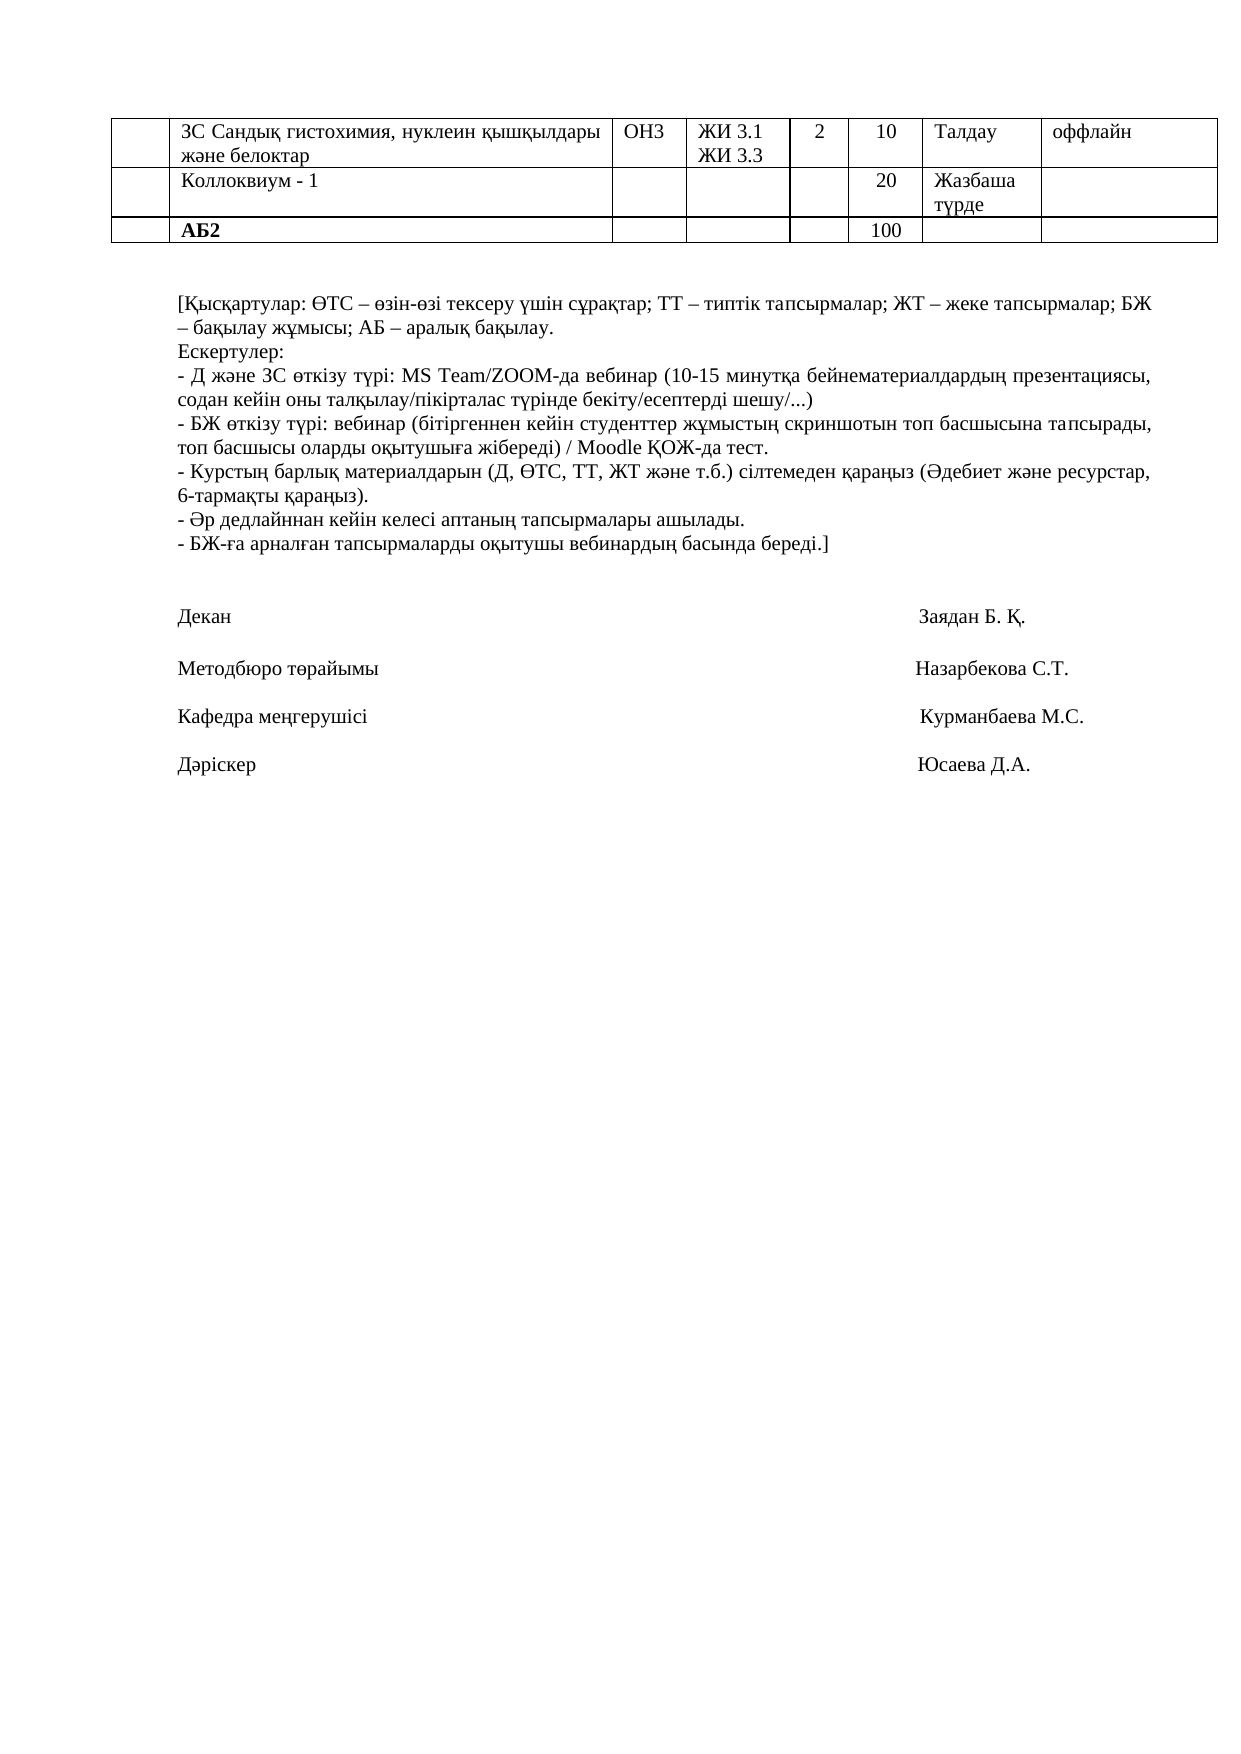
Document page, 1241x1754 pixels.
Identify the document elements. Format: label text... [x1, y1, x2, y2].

text - Курстың барлық материалдарын (Д, ӨТС, ТТ, ЖТ және т.б.) сілтемеден қараңыз (Әдебиет және ресурстар, 6-тармақты қараңыз). [177, 459, 1152, 507]
table_cell [613, 168, 686, 216]
table_cell 10 [849, 119, 922, 167]
table_cell 15 [112, 119, 169, 167]
table_cell [791, 218, 848, 242]
table_cell [1042, 218, 1217, 242]
table_cell ОН3 [613, 119, 686, 167]
table_cell [923, 218, 1041, 242]
table_cell Жазбаша түрде [923, 168, 1041, 216]
table_cell [112, 218, 169, 242]
text - Д және ЗС өткізу түрі: MS Team/ZOOM-да вебинар (10-15 минутқа бейнематериалдардың презентациясы, содан кейін оны талқылау/пікірталас түрінде бекіту/есептерді шешу/...) [177, 363, 1152, 411]
text Ескертулер: [177, 339, 1152, 363]
table_cell 2 [791, 119, 848, 167]
table_cell [613, 218, 686, 242]
table_cell [687, 168, 789, 216]
text Методбюро төрайымы Назарбекова С.Т. [177, 656, 1152, 680]
table_cell ЖИ 3.1 ЖИ 3.3 [687, 119, 789, 167]
text [Қысқартулар: ӨТС – өзін-өзі тексеру үшін сұрақтар; ТТ – типтік тапсырмалар; ЖТ – жеке тапсырмалар; БЖ – бақылау жұмысы; АБ – аралық бақылау. [177, 291, 1152, 339]
text - БЖ-ға арналған тапсырмаларды оқытушы вебинардың басында береді.] [177, 531, 1152, 555]
table_cell АБ2 [170, 218, 612, 242]
table_cell [112, 168, 169, 216]
table_cell Коллоквиум - 1 [170, 168, 612, 216]
table_cell 100 [849, 218, 922, 242]
table_cell Талдау [923, 119, 1041, 167]
text - Әр дедлайннан кейін келесі аптаның тапсырмалары ашылады. [177, 507, 1152, 531]
table_cell оффлайн [1042, 119, 1217, 167]
text - БЖ өткізу түрі: вебинар (бітіргеннен кейін студенттер жұмыстың скриншотын топ басшысына тапсырады, топ басшысы оларды оқытушыға жібереді) / Moodle ҚОЖ-да тест. [177, 411, 1152, 459]
table_cell [1042, 168, 1217, 216]
table_cell ЗС Сандық гистохимия, нуклеин қышқылдары және белоктар [170, 119, 612, 167]
text Дәріскер Юсаева Д.А. [177, 752, 1152, 776]
text Кафедра меңгерушісі Курманбаева М.С. [177, 704, 1152, 728]
table_cell 20 [849, 168, 922, 216]
text Декан Заядан Б. Қ. [177, 603, 1152, 628]
table_cell [687, 218, 789, 242]
table_cell [791, 168, 848, 216]
